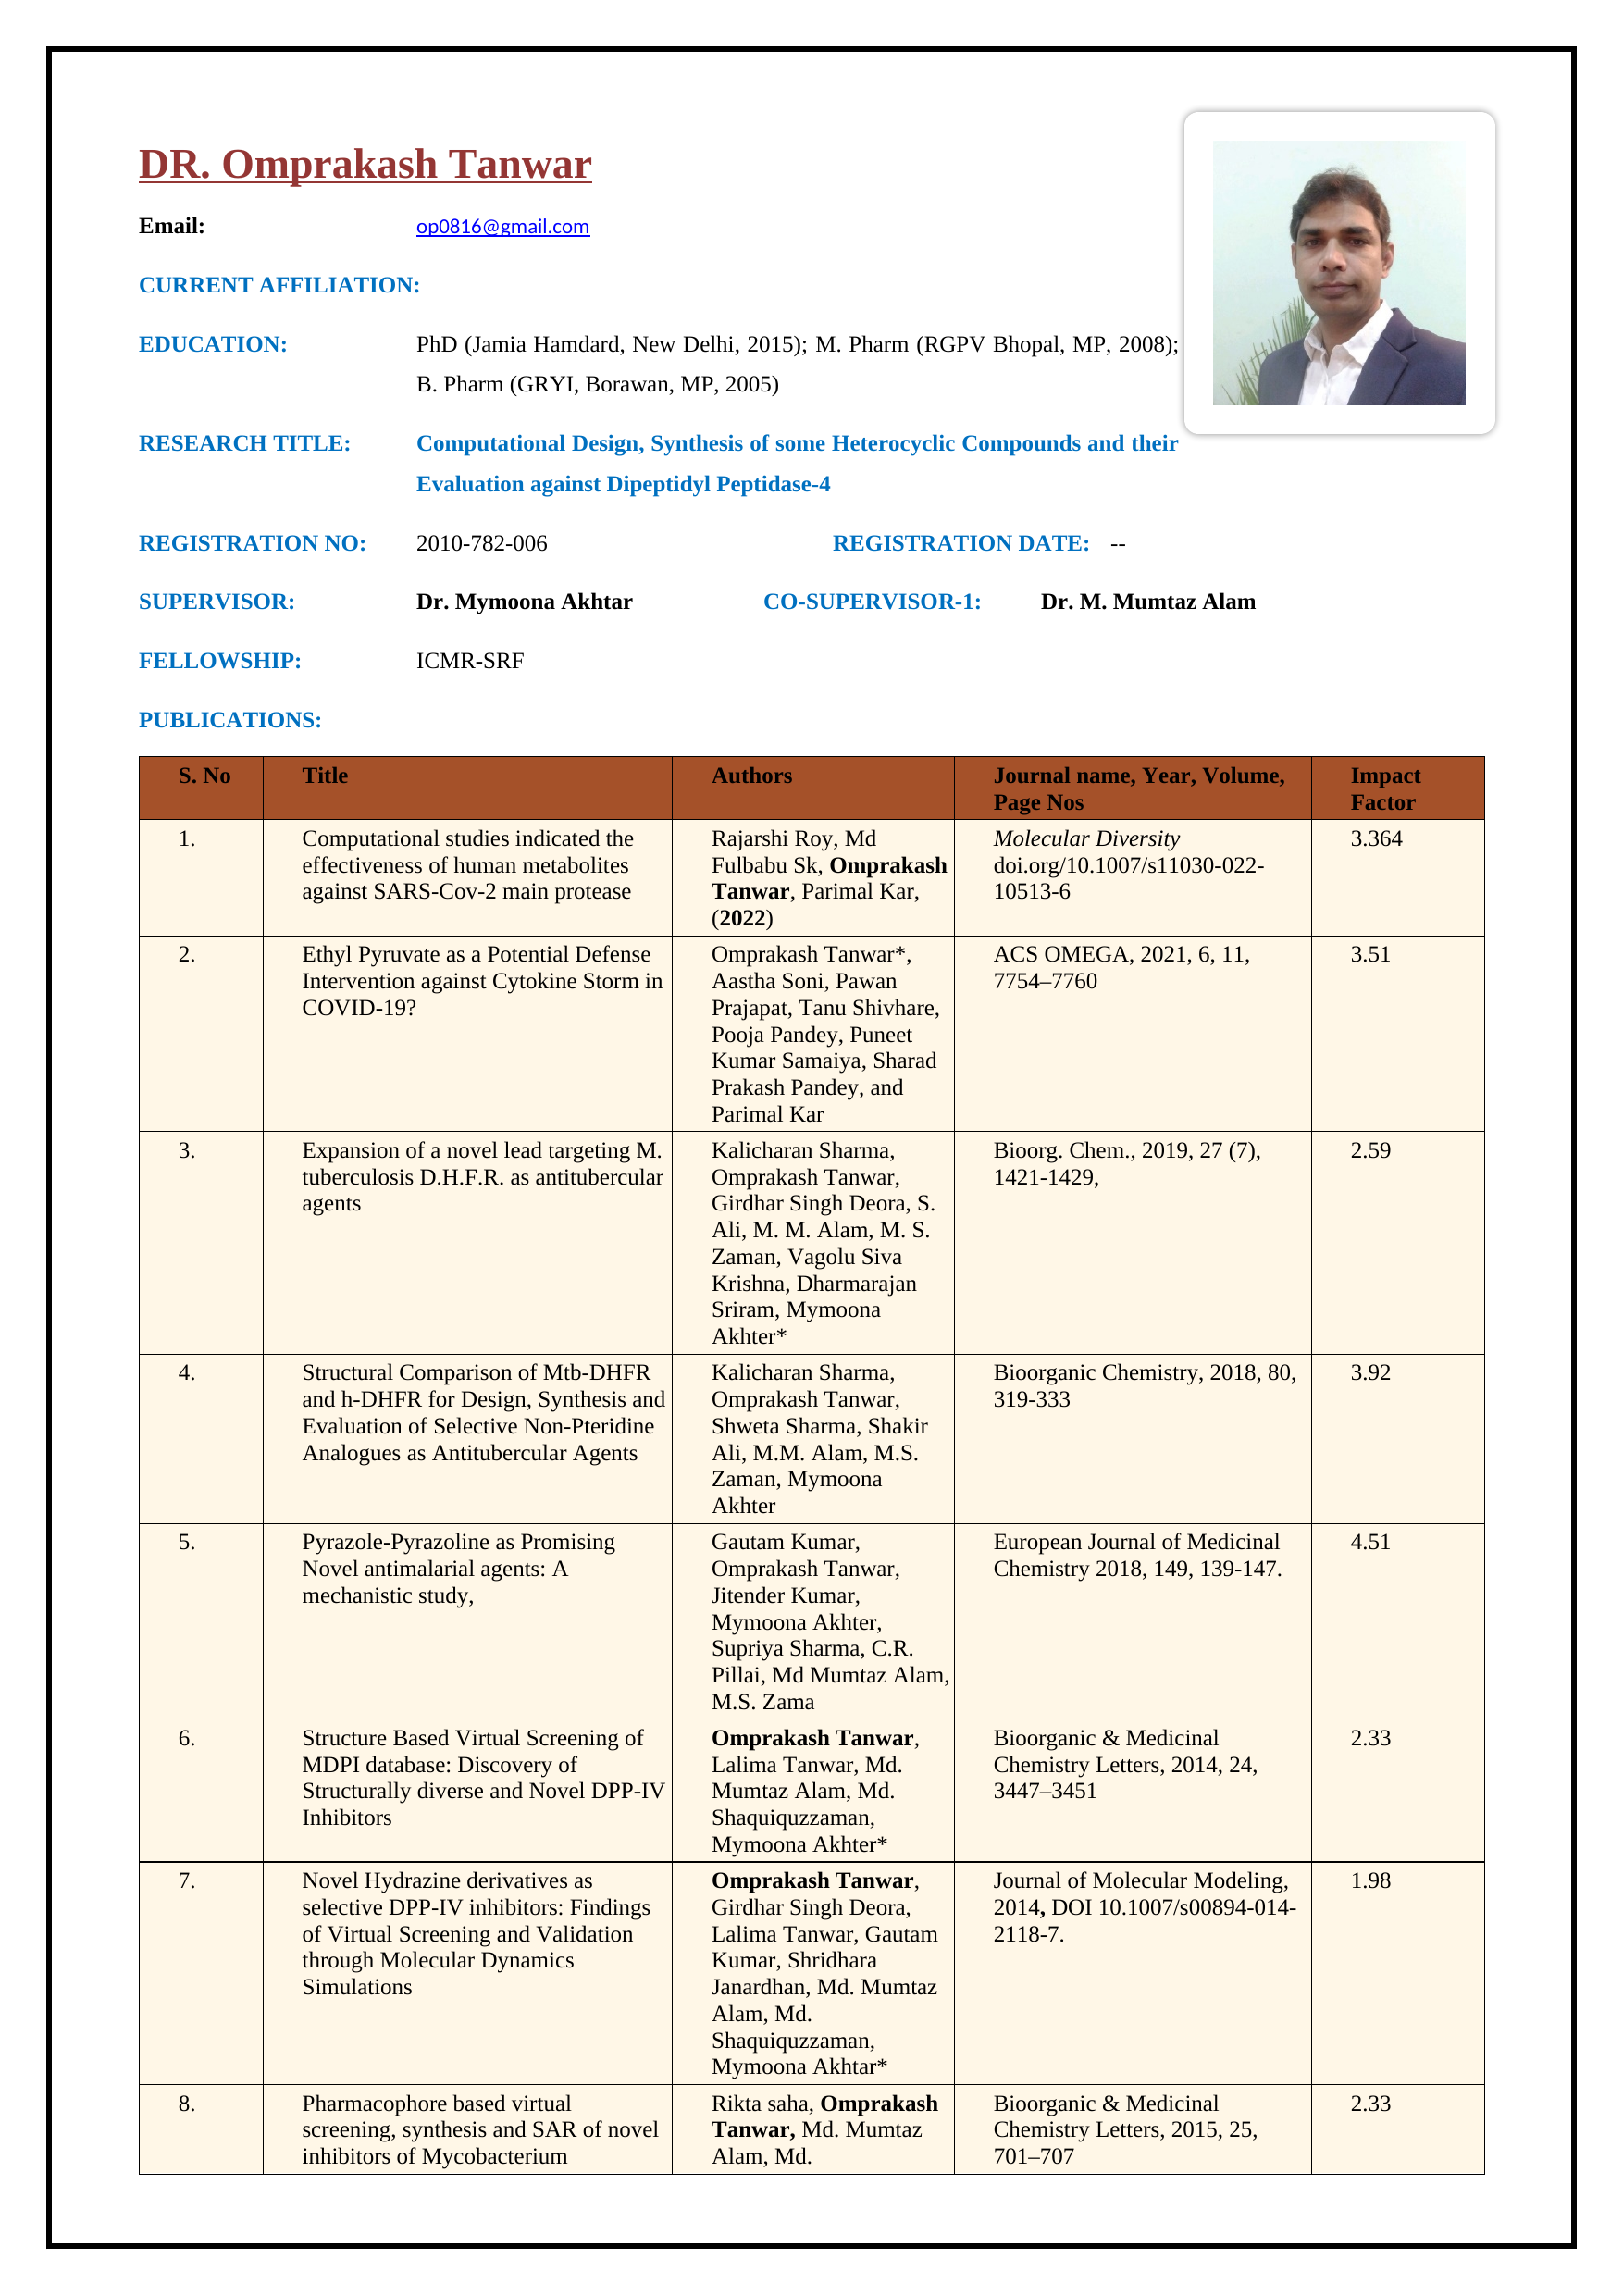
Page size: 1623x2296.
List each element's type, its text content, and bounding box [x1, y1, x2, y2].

text FELLOWSHIP: ICMR-SRF [139, 647, 1484, 674]
table_cell [140, 1355, 263, 1523]
table_cell [140, 937, 263, 1131]
table_cell [140, 1132, 263, 1354]
table_cell [140, 1863, 263, 2084]
table_cell European Journal of Medicinal Chemistry 2018, 149, 139-147. [955, 1524, 1311, 1719]
table_cell Computational studies indicated the effectiveness of human metabolites against SARS-Cov-2 main protease [264, 820, 672, 936]
table_cell Molecular Diversity doi.org/10.1007/s11030-022-10513-6 [955, 820, 1311, 936]
text EDUCATION: PhD (Jamia Hamdard, New Delhi, 2015); M. Pharm (RGPV Bhopal, MP, 2008); B. Pharm (GRYI, Borawan, MP, 2005) [139, 330, 1179, 397]
picture [1213, 141, 1466, 405]
table_header Authors [673, 757, 954, 819]
table_cell 3.51 [1312, 937, 1484, 1131]
text DR. Omprakash Tanwar [139, 139, 1179, 188]
table_cell [140, 1524, 263, 1719]
table_header Title [264, 757, 672, 819]
table_cell Omprakash Tanwar, Lalima Tanwar, Md. Mumtaz Alam, Md. Shaquiquzzaman, Mymoona Akhter* [673, 1719, 954, 1861]
table_cell Novel Hydrazine derivatives as selective DPP-IV inhibitors: Findings of Virtual Screening and Validation through Molecular Dynamics Simulations [264, 1863, 672, 2084]
table_cell 1.98 [1312, 1863, 1484, 2084]
table_cell Omprakash Tanwar*, Aastha Soni, Pawan Prajapat, Tanu Shivhare, Pooja Pandey, Puneet Kumar Samaiya, Sharad Prakash Pandey, and Parimal Kar [673, 937, 954, 1131]
table_cell Bioorganic & Medicinal Chemistry Letters, 2014, 24, 3447–3451 [955, 1719, 1311, 1861]
table_cell Omprakash Tanwar, Girdhar Singh Deora, Lalima Tanwar, Gautam Kumar, Shridhara Janardhan, Md. Mumtaz Alam, Md. Shaquiquzzaman, Mymoona Akhtar* [673, 1863, 954, 2084]
table_cell Structural Comparison of Mtb-DHFR and h-DHFR for Design, Synthesis and Evaluation of Selective Non-Pteridine Analogues as Antitubercular Agents [264, 1355, 672, 1523]
text Email: op0816@gmail.com [139, 212, 1179, 239]
table_cell [140, 820, 263, 936]
table_cell 3.92 [1312, 1355, 1484, 1523]
table_cell Journal of Molecular Modeling, 2014, DOI 10.1007/s00894-014-2118-7. [955, 1863, 1311, 2084]
table_cell ACS OMEGA, 2021, 6, 11, 7754–7760 [955, 937, 1311, 1131]
table_cell Bioorg. Chem., 2019, 27 (7), 1421-1429, [955, 1132, 1311, 1354]
table_cell 2.59 [1312, 1132, 1484, 1354]
table_header S. No [140, 757, 263, 819]
table_cell Pyrazole-Pyrazoline as Promising Novel antimalarial agents: A mechanistic study, [264, 1524, 672, 1719]
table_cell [673, 2085, 954, 2173]
table_cell Kalicharan Sharma, Omprakash Tanwar, Girdhar Singh Deora, S. Ali, M. M. Alam, M. S. Zaman, Vagolu Siva Krishna, Dharmarajan Sriram, Mymoona Akhter* [673, 1132, 954, 1354]
text CURRENT AFFILIATION: [139, 271, 1179, 298]
table_cell 2.33 [1312, 1719, 1484, 1861]
text REGISTRATION NO: 2010-782-006 REGISTRATION DATE: -- [139, 529, 1293, 555]
table_cell 4.51 [1312, 1524, 1484, 1719]
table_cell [955, 2085, 1311, 2173]
text SUPERVISOR: Dr. Mymoona Akhtar CO-SUPERVISOR-1: Dr. M. Mumtaz Alam [139, 589, 1370, 614]
table_cell Gautam Kumar, Omprakash Tanwar, Jitender Kumar, Mymoona Akhter, Supriya Sharma, C.R. Pillai, Md Mumtaz Alam, M.S. Zama [673, 1524, 954, 1719]
table_cell Bioorganic Chemistry, 2018, 80, 319-333 [955, 1355, 1311, 1523]
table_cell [264, 2085, 672, 2173]
table_cell Ethyl Pyruvate as a Potential Defense Intervention against Cytokine Storm in COVID-19? [264, 937, 672, 1131]
table_cell [140, 2085, 263, 2173]
table_cell 3.364 [1312, 820, 1484, 936]
table_cell Expansion of a novel lead targeting M. tuberculosis D.H.F.R. as antitubercular agents [264, 1132, 672, 1354]
text RESEARCH TITLE: Computational Design, Synthesis of some Heterocyclic Compounds and their Evaluation against Dipeptidyl Peptidase-4 [139, 429, 1180, 496]
text PUBLICATIONS: [139, 706, 1484, 733]
table_cell Kalicharan Sharma, Omprakash Tanwar, Shweta Sharma, Shakir Ali, M.M. Alam, M.S. Zaman, Mymoona Akhter [673, 1355, 954, 1523]
table_header Impact Factor [1312, 757, 1484, 819]
table_cell [140, 1719, 263, 1861]
table_cell 2.33 [1312, 2085, 1484, 2173]
table_cell Rajarshi Roy, Md Fulbabu Sk, Omprakash Tanwar, Parimal Kar, (2022) [673, 820, 954, 936]
table_header Journal name, Year, Volume, Page Nos [955, 757, 1311, 819]
table_cell Structure Based Virtual Screening of MDPI database: Discovery of Structurally diverse and Novel DPP-IV Inhibitors [264, 1719, 672, 1861]
